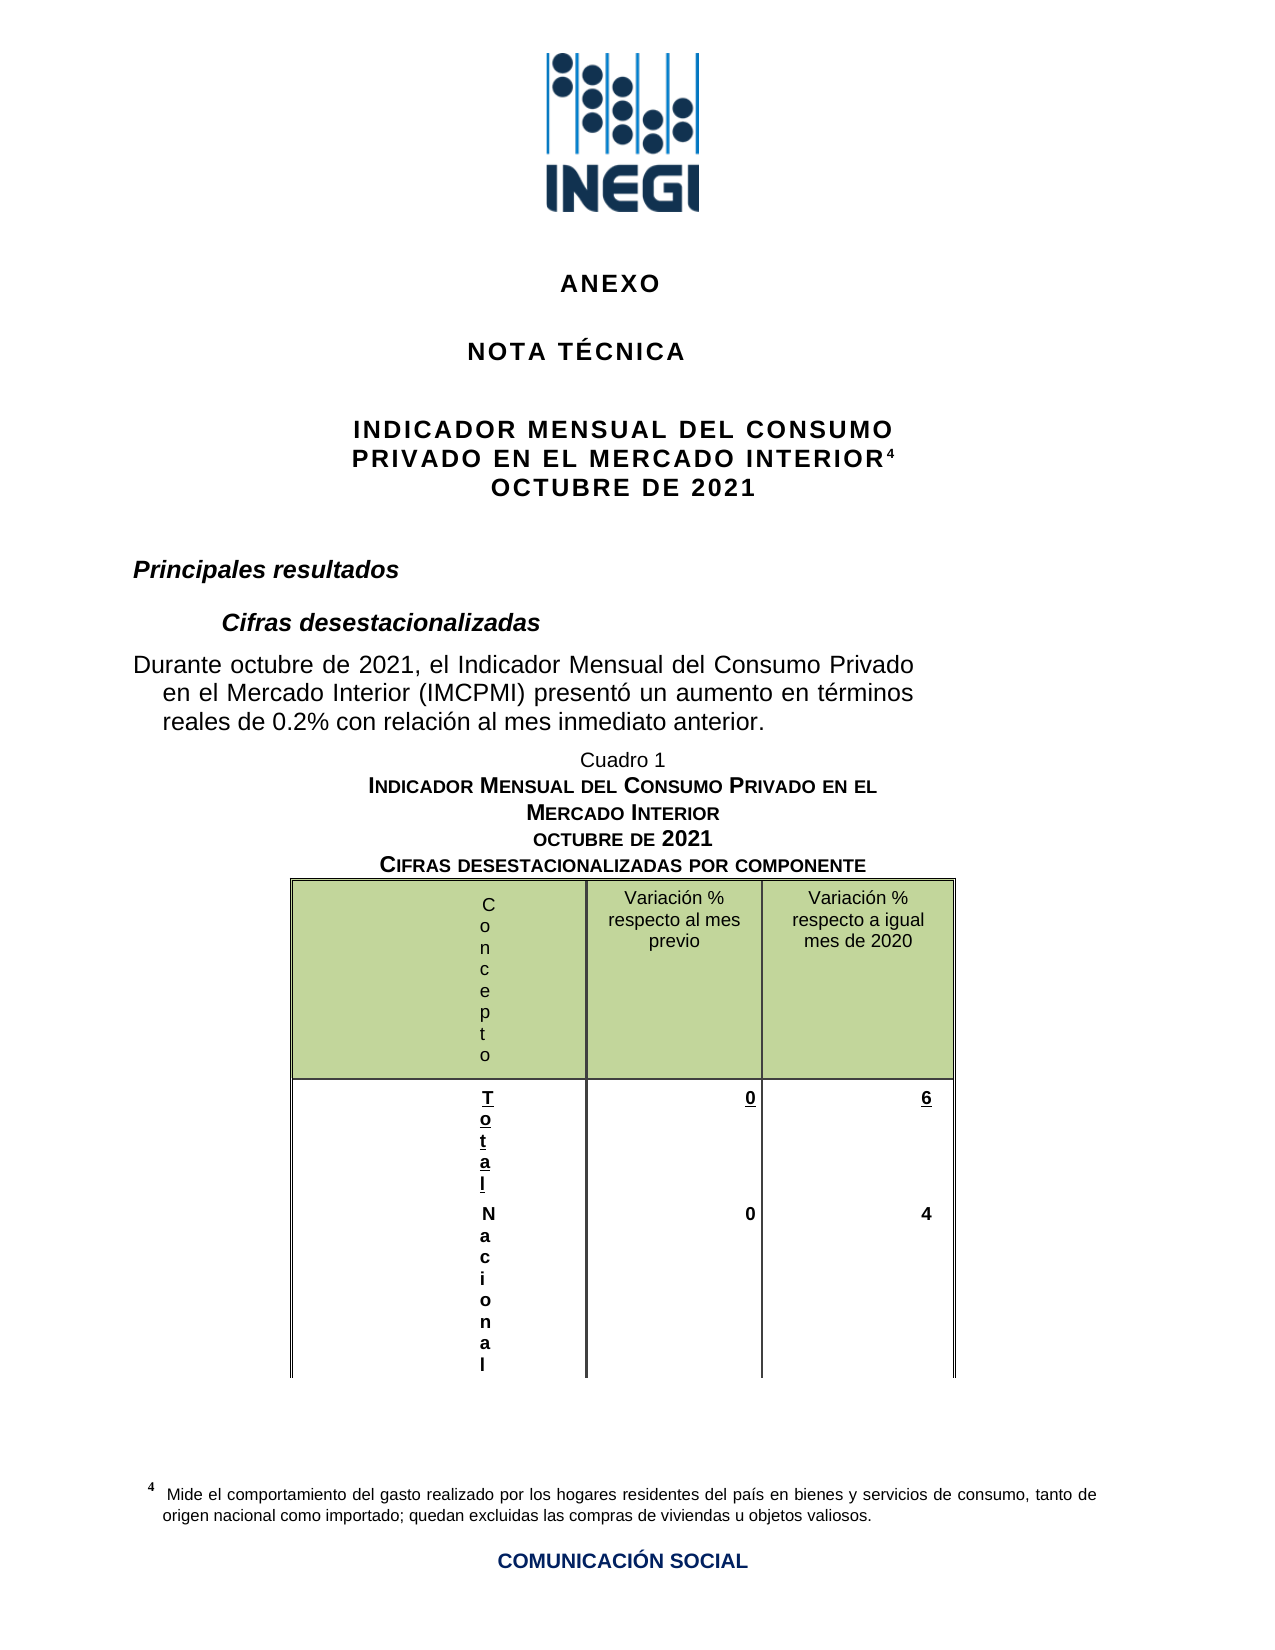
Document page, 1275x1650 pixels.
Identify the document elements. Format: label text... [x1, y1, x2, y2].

text octubre de 2021 [148, 825, 1098, 851]
text Indicador Mensual del Consumo Privado en el [148, 772, 1098, 799]
table_cell 6.8 [763, 1080, 953, 1201]
table_header Concepto [293, 881, 585, 1078]
picture [546, 53, 699, 212]
text Cifras desestacionalizadas por componente [148, 851, 1098, 878]
table_cell Total [293, 1080, 585, 1201]
text nota técnica [88, 336, 1063, 365]
table_cell 4.9 [763, 1201, 953, 1377]
table_cell Nacional [293, 1201, 585, 1377]
table_header Variación % respecto al mes previo [588, 881, 761, 1078]
text Durante octubre de 2021, el Indicador Mensual del Consumo Privado en el Mercado Interior (IMCPMI) presentó un aumento en términos reales de 0.2% con relación al mes inmediato anterior. [133, 649, 915, 736]
subtitle Principales resultados [133, 554, 915, 583]
text OCTUBRE DE 2021 [148, 473, 1098, 501]
text Cuadro 1 [148, 748, 1098, 772]
text INDICADOR MENSUAL DEL CONSUMO [148, 415, 1098, 444]
table_header Variación % respecto a igual mes de 2020 [763, 881, 953, 1078]
text Mercado Interior [148, 799, 1098, 825]
text ANEXO [118, 269, 1063, 298]
text PRIVADO EN EL MERCADO INTERIOr [148, 444, 1098, 473]
table_cell 0.2 [588, 1080, 761, 1201]
table_cell 0.1 [588, 1201, 761, 1377]
subtitle Cifras desestacionalizadas [162, 608, 915, 637]
